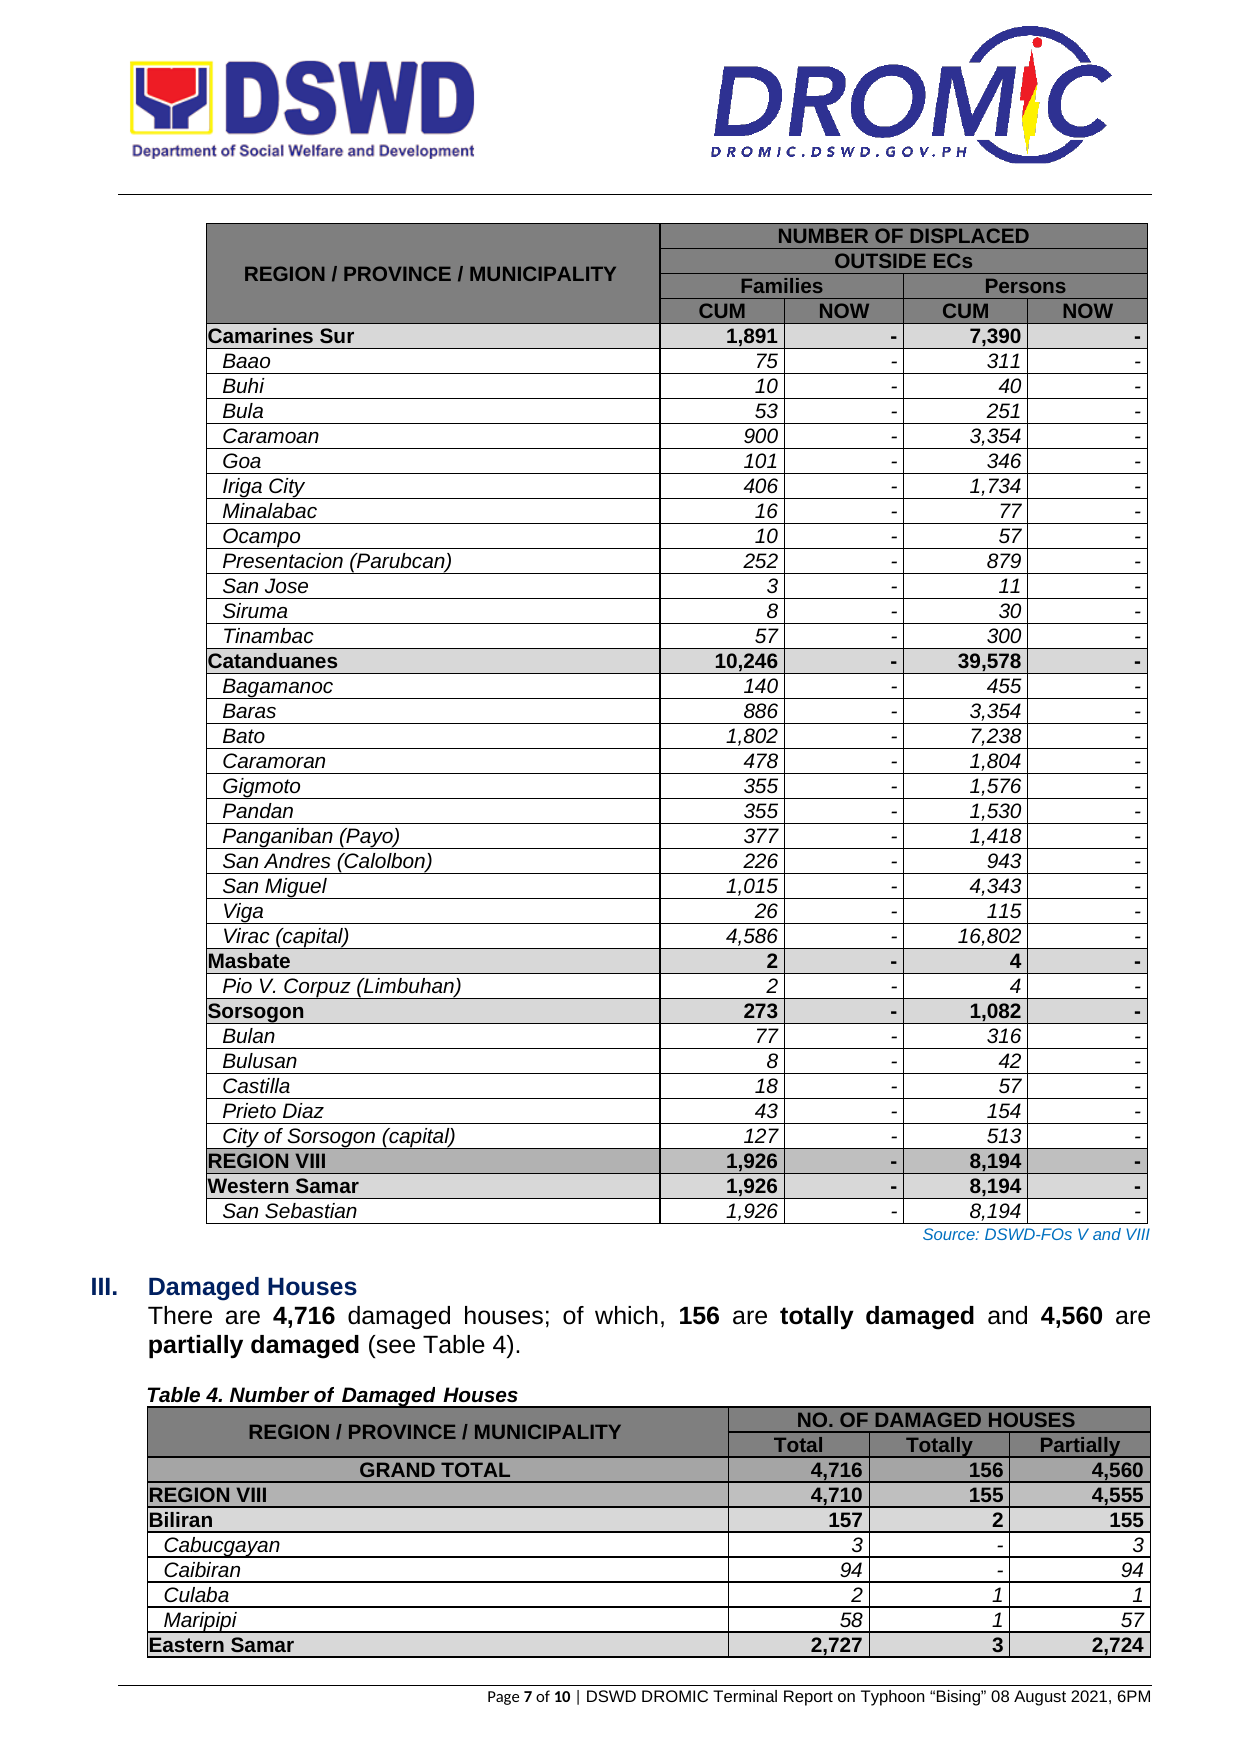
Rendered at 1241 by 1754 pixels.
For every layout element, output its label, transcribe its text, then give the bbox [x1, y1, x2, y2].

table_cell Totally [870, 1433, 1009, 1456]
table_cell Families [661, 274, 903, 298]
table_cell [207, 1049, 221, 1073]
table_cell Panganiban (Payo) [221, 824, 659, 848]
table_cell - [1028, 974, 1147, 998]
table_cell 4,586 [661, 924, 784, 948]
table_cell 157 [729, 1508, 869, 1531]
table_cell 2 [661, 974, 784, 998]
table_cell Masbate [207, 949, 659, 973]
table_cell San Miguel [221, 874, 659, 898]
table_cell 4 [904, 974, 1027, 998]
table_cell - [1028, 349, 1147, 373]
table_cell Cabucgayan [163, 1533, 728, 1556]
table_cell San Andres (Calolbon) [221, 849, 659, 873]
table_cell - [785, 1199, 903, 1223]
table_cell 2 [729, 1583, 869, 1606]
table_cell - [785, 799, 903, 823]
picture [703, 25, 1117, 163]
table_cell 2 [661, 949, 784, 973]
table_cell CUM [661, 299, 784, 323]
table_cell [207, 1024, 221, 1048]
table_cell REGION VIII [207, 1149, 659, 1173]
table_cell 127 [661, 1124, 784, 1148]
picture [118, 57, 487, 164]
table_cell Western Samar [207, 1174, 659, 1198]
table_cell Bulusan [221, 1049, 659, 1073]
table_cell 900 [661, 424, 784, 448]
table_cell Maripipi [163, 1608, 728, 1631]
table_cell 140 [661, 674, 784, 698]
table_cell - [1028, 1124, 1147, 1148]
table_cell - [785, 899, 903, 923]
table_cell [207, 1099, 221, 1123]
table_cell 478 [661, 749, 784, 773]
table_cell - [785, 424, 903, 448]
table_cell 94 [729, 1558, 869, 1581]
table_cell 10 [661, 524, 784, 548]
table_cell 252 [661, 549, 784, 573]
table_cell [148, 1533, 163, 1556]
table_cell - [1028, 474, 1147, 498]
table_cell [207, 799, 221, 823]
table_cell Presentacion (Parubcan) [221, 549, 659, 573]
table_cell 1 [1010, 1583, 1150, 1606]
table_cell Partially [1010, 1433, 1150, 1456]
table_header REGION / PROVINCE / MUNICIPALITY [148, 1408, 728, 1456]
table_cell - [1028, 424, 1147, 448]
table_cell [207, 399, 221, 423]
table_cell 57 [904, 1074, 1027, 1098]
table_cell 77 [661, 1024, 784, 1048]
table_cell - [1028, 374, 1147, 398]
table_cell 8,194 [904, 1149, 1027, 1173]
table_cell - [1028, 899, 1147, 923]
table_cell - [870, 1558, 1009, 1581]
table_cell 4,710 [729, 1483, 869, 1506]
table_cell [207, 674, 221, 698]
table_cell - [785, 974, 903, 998]
table_cell - [1028, 1174, 1147, 1198]
table_cell - [1028, 849, 1147, 873]
table_cell - [1028, 874, 1147, 898]
table_cell Bato [221, 724, 659, 748]
table_cell [207, 774, 221, 798]
table_cell - [785, 524, 903, 548]
table_cell - [785, 499, 903, 523]
table_cell 1 [870, 1583, 1009, 1606]
table_cell - [785, 1024, 903, 1048]
table_cell - [1028, 1049, 1147, 1073]
table_cell 1,891 [661, 324, 784, 348]
table_cell Baras [221, 699, 659, 723]
table_cell Minalabac [221, 499, 659, 523]
table_cell Culaba [163, 1583, 728, 1606]
table_cell [207, 449, 221, 473]
table_cell [207, 499, 221, 523]
table_cell 115 [904, 899, 1027, 923]
table_cell - [785, 999, 903, 1023]
table_cell Buhi [221, 374, 659, 398]
table_cell - [785, 1099, 903, 1123]
table_cell [207, 824, 221, 848]
table_cell 18 [661, 1074, 784, 1098]
table_cell CUM [904, 299, 1027, 323]
table_cell - [785, 324, 903, 348]
table_cell Pandan [221, 799, 659, 823]
table_cell Eastern Samar [148, 1633, 728, 1656]
table_cell 155 [870, 1483, 1009, 1506]
table_cell 16,802 [904, 924, 1027, 948]
table_header REGION / PROVINCE / MUNICIPALITY [207, 224, 659, 323]
table_cell - [1028, 799, 1147, 823]
table_cell 3 [729, 1533, 869, 1556]
table_cell [207, 374, 221, 398]
table_cell Gigmoto [221, 774, 659, 798]
table_cell 355 [661, 774, 784, 798]
table_cell City of Sorsogon (capital) [221, 1124, 659, 1148]
table_cell 8,194 [904, 1199, 1027, 1223]
table_cell Biliran [148, 1508, 728, 1531]
table_cell 4,716 [729, 1458, 869, 1481]
table_cell 1,926 [661, 1199, 784, 1223]
table_cell - [1028, 449, 1147, 473]
table_cell [207, 574, 221, 598]
table_cell Caibiran [163, 1558, 728, 1581]
table_cell [207, 349, 221, 373]
table_cell 273 [661, 999, 784, 1023]
table_cell 1,926 [661, 1174, 784, 1198]
table_cell 3 [661, 574, 784, 598]
table_cell - [785, 1074, 903, 1098]
table_cell [148, 1608, 163, 1631]
table_cell 11 [904, 574, 1027, 598]
table_cell Sorsogon [207, 999, 659, 1023]
table_cell - [1028, 599, 1147, 623]
table_cell - [1028, 824, 1147, 848]
table_cell [207, 874, 221, 898]
table_cell 4,343 [904, 874, 1027, 898]
table_cell - [1028, 699, 1147, 723]
list There are 4,716 damaged houses; of which, 156 are totally damaged and 4,560 are partially damaged (see Table 4). [148, 1301, 1152, 1358]
table_cell 101 [661, 449, 784, 473]
list Damaged Houses [118, 1272, 1152, 1301]
text Source: DSWD-FOs V and VIII [162, 1224, 1152, 1243]
table_cell - [785, 449, 903, 473]
table_cell 513 [904, 1124, 1027, 1148]
table_cell [207, 849, 221, 873]
table_cell - [1028, 999, 1147, 1023]
table_cell 406 [661, 474, 784, 498]
table_cell [207, 974, 221, 998]
table_cell 42 [904, 1049, 1027, 1073]
table_cell San Sebastian [221, 1199, 659, 1223]
table_cell 311 [904, 349, 1027, 373]
table_cell GRAND TOTAL [148, 1458, 728, 1481]
table_cell 4 [904, 949, 1027, 973]
table_cell Bula [221, 399, 659, 423]
table_cell 2 [870, 1508, 1009, 1531]
table_cell - [785, 724, 903, 748]
table_cell 8 [661, 1049, 784, 1073]
table_cell 94 [1010, 1558, 1150, 1581]
table_cell - [785, 874, 903, 898]
table_cell OUTSIDE ECs [661, 249, 1147, 273]
table_cell - [870, 1533, 1009, 1556]
table_cell - [1028, 624, 1147, 648]
table_cell - [785, 699, 903, 723]
table_cell - [1028, 324, 1147, 348]
table_cell - [1028, 549, 1147, 573]
table_cell 346 [904, 449, 1027, 473]
table_cell Siruma [221, 599, 659, 623]
table_cell - [1028, 399, 1147, 423]
table_header NUMBER OF DISPLACED [661, 224, 1147, 248]
table_cell 4,555 [1010, 1483, 1150, 1506]
table_cell - [785, 574, 903, 598]
table_cell Goa [221, 449, 659, 473]
table_cell - [785, 374, 903, 398]
table_cell Bulan [221, 1024, 659, 1048]
table_cell 57 [1010, 1608, 1150, 1631]
table_cell [207, 924, 221, 948]
table_cell 3,354 [904, 699, 1027, 723]
table_cell NOW [785, 299, 903, 323]
table_cell [207, 749, 221, 773]
table_cell Total [729, 1433, 869, 1456]
table_cell Baao [221, 349, 659, 373]
text Table 4. Number of Damaged Houses [146, 1382, 1152, 1406]
table_cell 39,578 [904, 649, 1027, 673]
table_cell 2,727 [729, 1633, 869, 1656]
table_cell 316 [904, 1024, 1027, 1048]
table_cell 886 [661, 699, 784, 723]
table_cell 57 [904, 524, 1027, 548]
table_cell - [1028, 1199, 1147, 1223]
table_cell 1,734 [904, 474, 1027, 498]
table_cell 155 [1010, 1508, 1150, 1531]
table_cell [207, 624, 221, 648]
table_cell 57 [661, 624, 784, 648]
table_cell [148, 1583, 163, 1606]
table_cell 77 [904, 499, 1027, 523]
table_cell - [785, 749, 903, 773]
table_cell [207, 524, 221, 548]
table_cell - [785, 1049, 903, 1073]
table_cell 43 [661, 1099, 784, 1123]
table_cell 75 [661, 349, 784, 373]
table_cell - [785, 1124, 903, 1148]
table_cell 1,804 [904, 749, 1027, 773]
table_cell Caramoran [221, 749, 659, 773]
table_cell - [1028, 774, 1147, 798]
table_cell 3 [870, 1633, 1009, 1656]
table_cell 154 [904, 1099, 1027, 1123]
table_cell 3,354 [904, 424, 1027, 448]
table_cell 8,194 [904, 1174, 1027, 1198]
table_cell - [785, 1149, 903, 1173]
table_cell 16 [661, 499, 784, 523]
table_header NO. OF DAMAGED HOUSES [729, 1408, 1150, 1431]
table_cell San Jose [221, 574, 659, 598]
table_cell - [1028, 674, 1147, 698]
table_cell [207, 1074, 221, 1098]
table_cell 10,246 [661, 649, 784, 673]
table_cell 7,238 [904, 724, 1027, 748]
table_cell - [785, 924, 903, 948]
table_cell REGION VIII [148, 1483, 728, 1506]
table_cell 10 [661, 374, 784, 398]
table_cell 53 [661, 399, 784, 423]
table_cell [207, 549, 221, 573]
table_cell 300 [904, 624, 1027, 648]
table_cell - [785, 624, 903, 648]
table_cell [207, 474, 221, 498]
table_cell 2,724 [1010, 1633, 1150, 1656]
table_cell Iriga City [221, 474, 659, 498]
table_cell 40 [904, 374, 1027, 398]
table_cell Castilla [221, 1074, 659, 1098]
table_cell 1,015 [661, 874, 784, 898]
table_cell Tinambac [221, 624, 659, 648]
table_cell 58 [729, 1608, 869, 1631]
table_cell - [785, 349, 903, 373]
table_cell NOW [1028, 299, 1147, 323]
table_cell [207, 724, 221, 748]
table_cell Persons [904, 274, 1147, 298]
table_cell - [785, 774, 903, 798]
table_cell [207, 1124, 221, 1148]
table_cell [207, 699, 221, 723]
table_cell - [785, 674, 903, 698]
table_cell 156 [870, 1458, 1009, 1481]
table_cell 3 [1010, 1533, 1150, 1556]
table_cell 251 [904, 399, 1027, 423]
table_cell - [785, 824, 903, 848]
table_cell - [785, 949, 903, 973]
table_cell 943 [904, 849, 1027, 873]
table_cell [148, 1558, 163, 1581]
table_cell - [785, 1174, 903, 1198]
table_cell 355 [661, 799, 784, 823]
table_cell - [1028, 924, 1147, 948]
table_cell - [1028, 574, 1147, 598]
table_cell Bagamanoc [221, 674, 659, 698]
table_cell - [1028, 649, 1147, 673]
table_cell - [785, 399, 903, 423]
table_cell 1,802 [661, 724, 784, 748]
table_cell 879 [904, 549, 1027, 573]
table_cell 1,530 [904, 799, 1027, 823]
table_cell 1,576 [904, 774, 1027, 798]
table_cell - [1028, 1024, 1147, 1048]
table_cell - [1028, 949, 1147, 973]
table_cell - [1028, 524, 1147, 548]
table_cell - [1028, 1074, 1147, 1098]
table_cell - [1028, 724, 1147, 748]
table_cell - [1028, 749, 1147, 773]
table_cell [207, 424, 221, 448]
table_cell 1 [870, 1608, 1009, 1631]
table_cell 7,390 [904, 324, 1027, 348]
table_cell 455 [904, 674, 1027, 698]
table_cell [207, 899, 221, 923]
table_cell 30 [904, 599, 1027, 623]
table_cell 1,418 [904, 824, 1027, 848]
table_cell - [785, 849, 903, 873]
table_cell 226 [661, 849, 784, 873]
table_cell [207, 1199, 221, 1223]
table_cell Pio V. Corpuz (Limbuhan) [221, 974, 659, 998]
table_cell Viga [221, 899, 659, 923]
table_cell - [785, 549, 903, 573]
table_cell Caramoan [221, 424, 659, 448]
table_cell Virac (capital) [221, 924, 659, 948]
table_cell Prieto Diaz [221, 1099, 659, 1123]
table_cell Ocampo [221, 524, 659, 548]
table_cell 377 [661, 824, 784, 848]
table_cell Catanduanes [207, 649, 659, 673]
table_cell - [1028, 1149, 1147, 1173]
table_cell - [1028, 1099, 1147, 1123]
table_cell 1,926 [661, 1149, 784, 1173]
table_cell 4,560 [1010, 1458, 1150, 1481]
table_cell - [785, 474, 903, 498]
table_cell 26 [661, 899, 784, 923]
table_cell - [1028, 499, 1147, 523]
table_cell Camarines Sur [207, 324, 659, 348]
table_cell - [785, 599, 903, 623]
table_cell [207, 599, 221, 623]
table_cell 8 [661, 599, 784, 623]
table_cell 1,082 [904, 999, 1027, 1023]
table_cell - [785, 649, 903, 673]
